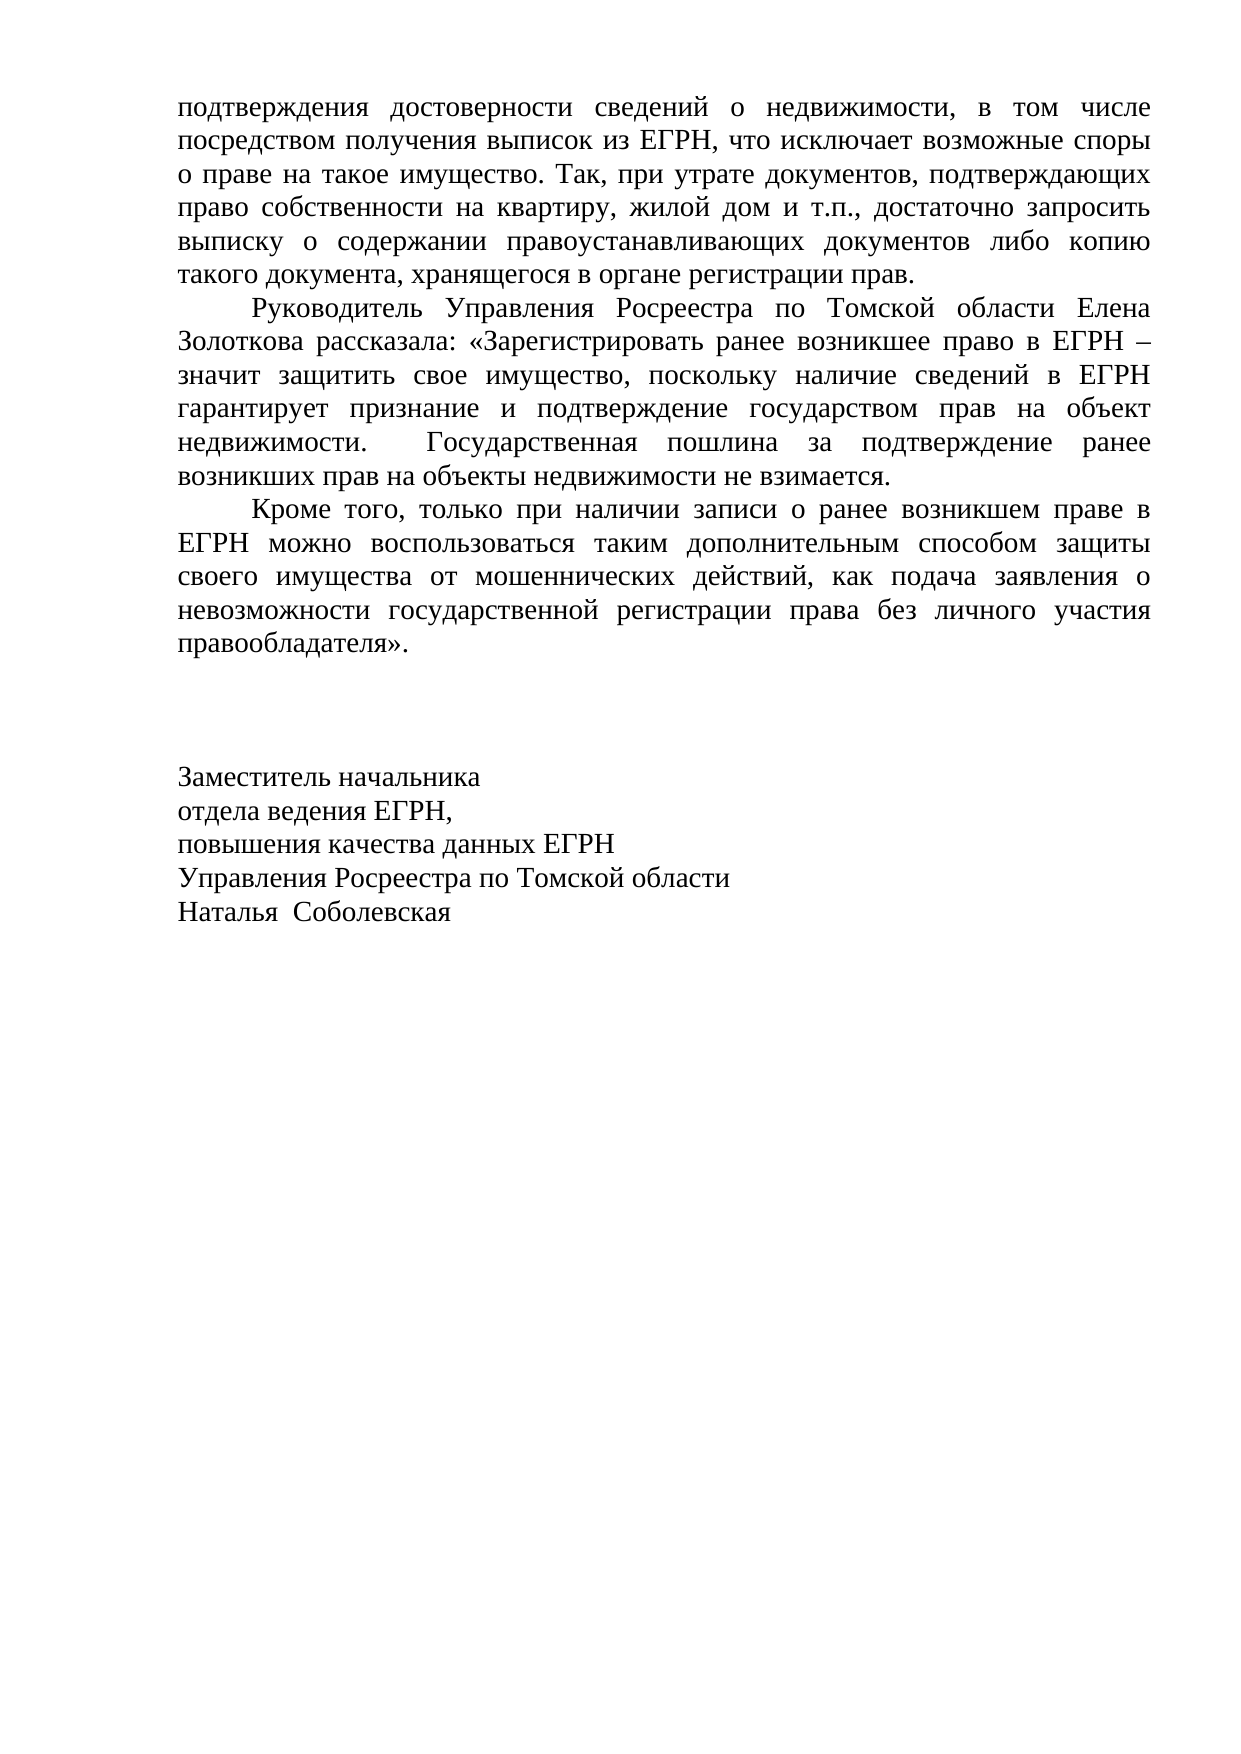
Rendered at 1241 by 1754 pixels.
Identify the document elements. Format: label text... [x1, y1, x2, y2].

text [177, 89, 1152, 290]
text повышения качества данных ЕГРН [177, 827, 1152, 860]
text отдела ведения ЕГРН, [177, 793, 1152, 827]
text Кроме того, только при наличии записи о ранее возникшем праве в ЕГРН можно воспользоваться таким дополнительным способом защиты своего имущества от мошеннических действий, как подача заявления о невозможности государственной регистрации права без личного участия правообладателя». [177, 491, 1152, 659]
text Заместитель начальника [177, 759, 1152, 793]
text Управления Росреестра по Томской области [177, 860, 1152, 894]
text Наталья Соболевская [177, 894, 1152, 927]
text Руководитель Управления Росреестра по Томской области Елена Золоткова рассказала: «Зарегистрировать ранее возникшее право в ЕГРН – значит защитить свое имущество, поскольку наличие сведений в ЕГРН гарантирует признание и подтверждение государством прав на объект недвижимости. Государственная пошлина за подтверждение ранее возникших прав на объекты недвижимости не взимается. [177, 290, 1152, 491]
